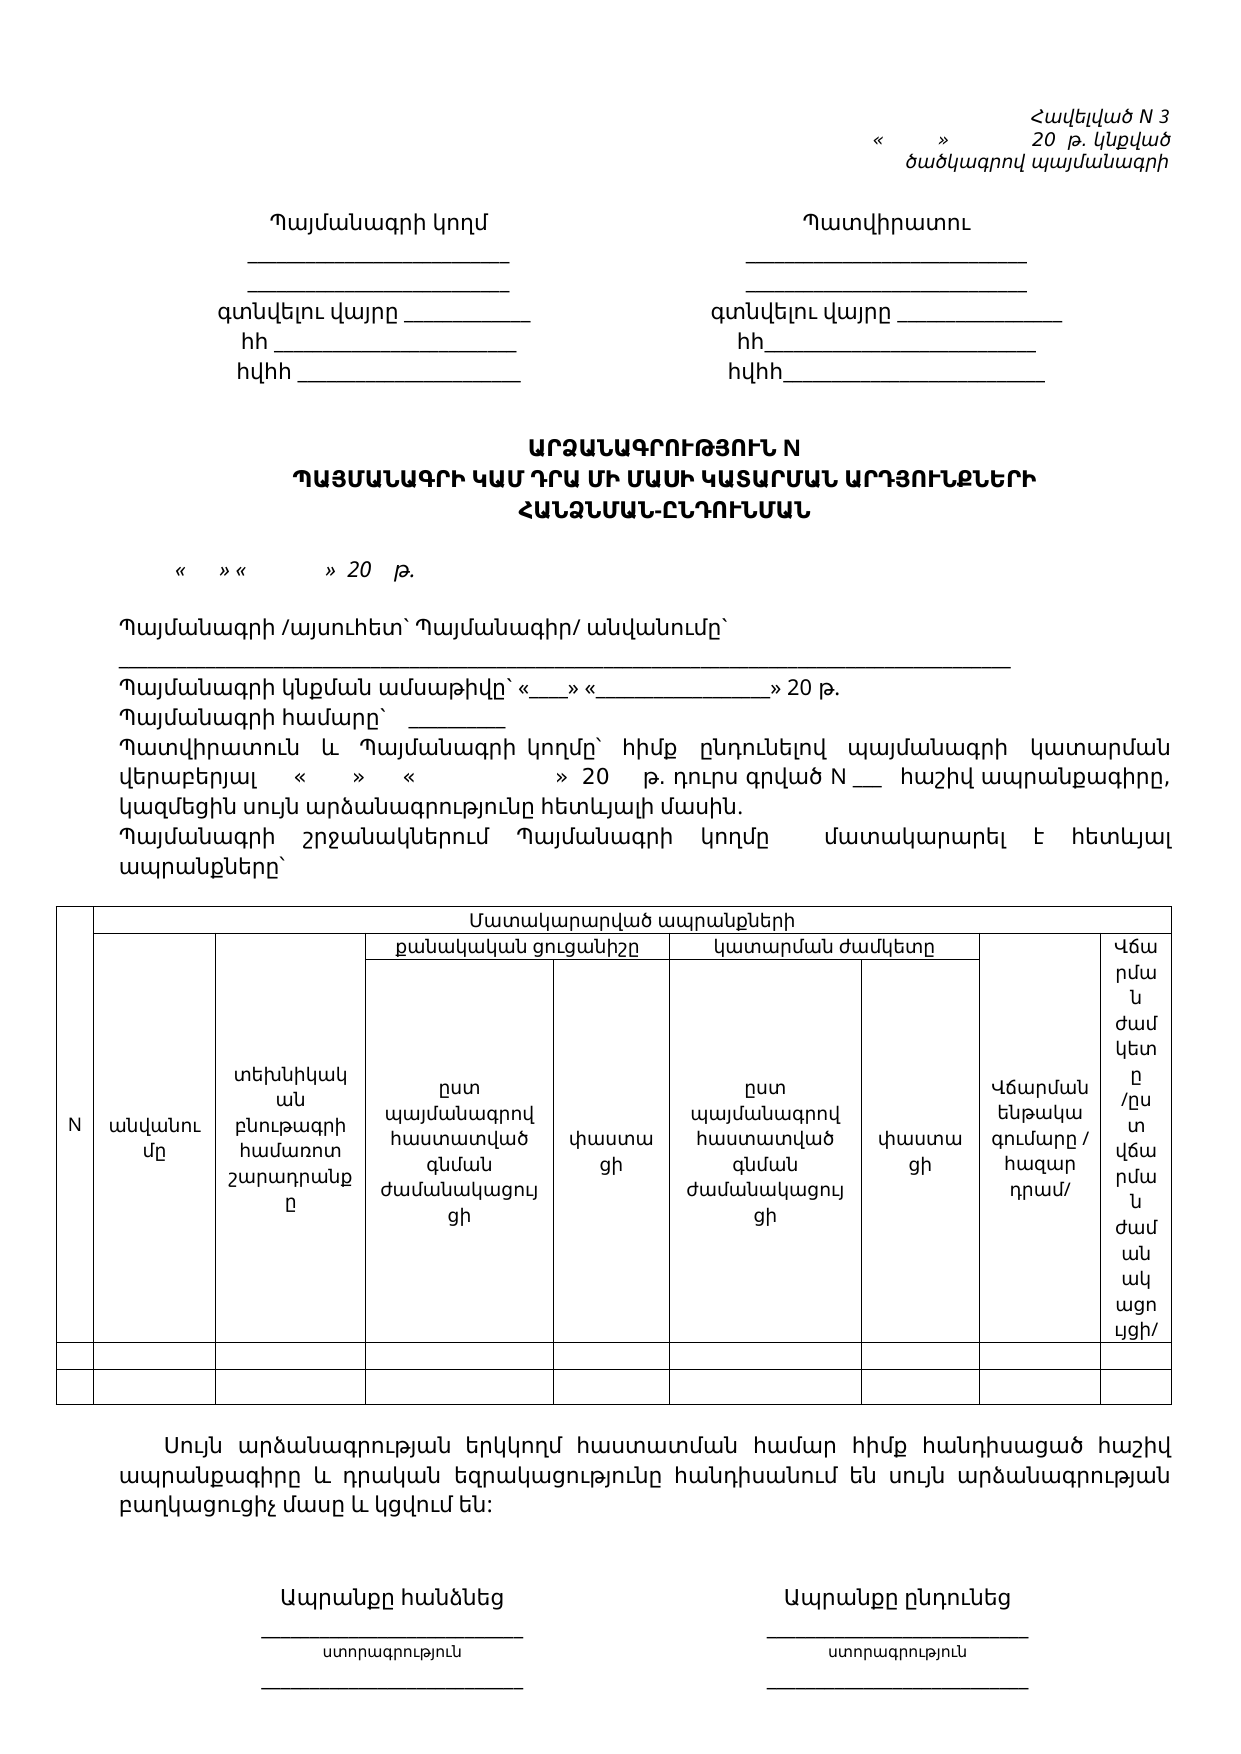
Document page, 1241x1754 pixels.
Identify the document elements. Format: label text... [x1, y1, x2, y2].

table_cell [670, 1343, 861, 1368]
table_cell [670, 1370, 861, 1404]
table_cell [554, 1343, 669, 1368]
table_cell [862, 1370, 979, 1404]
table_cell ըստ պայմանագրով հաստատված գնման ժամանակացույցի [366, 960, 553, 1342]
table_cell ___________________________ ստորագրություն [645, 1611, 1150, 1662]
text « » 20 թ. կնքված [118, 129, 1171, 151]
text Պայմանագրի /այսուհետ` Պայմանագիր/ անվանումը` ____________________________________________________________________________________________ [118, 612, 1171, 672]
text Պայմանագրի կնքման ամսաթիվը` «____» «__________________» 20 թ. [118, 672, 1171, 702]
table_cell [140, 1663, 645, 1698]
table_cell [980, 1343, 1100, 1368]
text ՀԱՆՁՆՄԱՆ-ԸՆԴՈՒՆՄԱՆ [118, 494, 1171, 526]
table_header Ապրանքը հանձնեց [140, 1582, 645, 1611]
text ՊԱՅՄԱՆԱԳՐԻ ԿԱՄ ԴՐԱ ՄԻ ՄԱՍԻ ԿԱՏԱՐՄԱՆ ԱՐԴՅՈՒՆՔՆԵՐԻ [118, 463, 1171, 494]
text Պայմանագրի շրջանակներում Պայմանագրի կողմը մատակարարել է հետևյալ ապրանքները՝ [118, 821, 1171, 881]
table_header N [57, 907, 93, 1342]
table_cell փաստացի [862, 960, 979, 1342]
table_cell [94, 1370, 215, 1404]
table_cell ___________________________ ստորագրություն [140, 1611, 645, 1662]
table_cell [1101, 1343, 1171, 1368]
text Պայմանագրի համարը` __________ [118, 702, 1171, 732]
table_header Պայմանագրի կողմ ___________________________ ___________________________ գտնվելու վայրը ______________ հհ _________________________ հվհհ _______________________ [137, 207, 620, 386]
table_cell [94, 1343, 215, 1368]
table_cell տեխնիկական բնութագրի համառոտ շարադրանքը [216, 934, 365, 1342]
table_cell Վճարման ենթակա գումարը /հազար դրամ/ [980, 934, 1100, 1342]
text ԱՐՁԱՆԱԳՐՈՒԹՅՈՒՆ N [118, 432, 1171, 463]
text « » « » 20 թ. [118, 554, 1171, 584]
table_cell [554, 1370, 669, 1404]
table_cell քանակական ցուցանիշը [366, 934, 669, 959]
table_cell Վճարման ժամկետը /ըստ վճարման ժամանակացույցի/ [1101, 934, 1171, 1342]
table_cell փաստացի [554, 960, 669, 1342]
text ծածկագրով պայմանագրի [118, 151, 1171, 173]
table_header Ապրանքը ընդունեց [645, 1582, 1150, 1611]
table_cell [862, 1343, 979, 1368]
table_cell [980, 1370, 1100, 1404]
table_cell [366, 1370, 553, 1404]
table_cell կատարման ժամկետը [670, 934, 979, 959]
table_header Պատվիրատու _____________________________ _____________________________ գտնվելու վայրը _________________ հհ____________________________ հվհհ___________________________ [620, 207, 1153, 386]
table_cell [645, 1663, 1150, 1698]
table_header Մատակարարված ապրանքների [94, 907, 1171, 933]
table_cell [216, 1370, 365, 1404]
table_cell [57, 1343, 93, 1368]
table_cell [216, 1343, 365, 1368]
table_cell անվանումը [94, 934, 215, 1342]
text Հավելված N 3 [118, 103, 1171, 129]
table_cell [57, 1370, 93, 1404]
table_cell ըստ պայմանագրով հաստատված գնման ժամանակացույցի [670, 960, 861, 1342]
text Սույն արձանագրության երկկողմ հաստատման համար հիմք հանդիսացած հաշիվ ապրանքագիրը և դրական եզրակացությունը հանդիսանում են սույն արձանագրության բաղկացուցիչ մասը և կցվում են: [118, 1430, 1171, 1519]
table_cell [366, 1343, 553, 1368]
text Պատվիրատուն և Պայմանագրի կողմը՝ հիմք ընդունելով պայմանագրի կատարման վերաբերյալ « » « » 20 թ. դուրս գրված N ___ հաշիվ ապրանքագիրը, կազմեցին սույն արձանագրությունը հետևյալի մասին. [118, 732, 1171, 821]
table_cell [1101, 1370, 1171, 1404]
